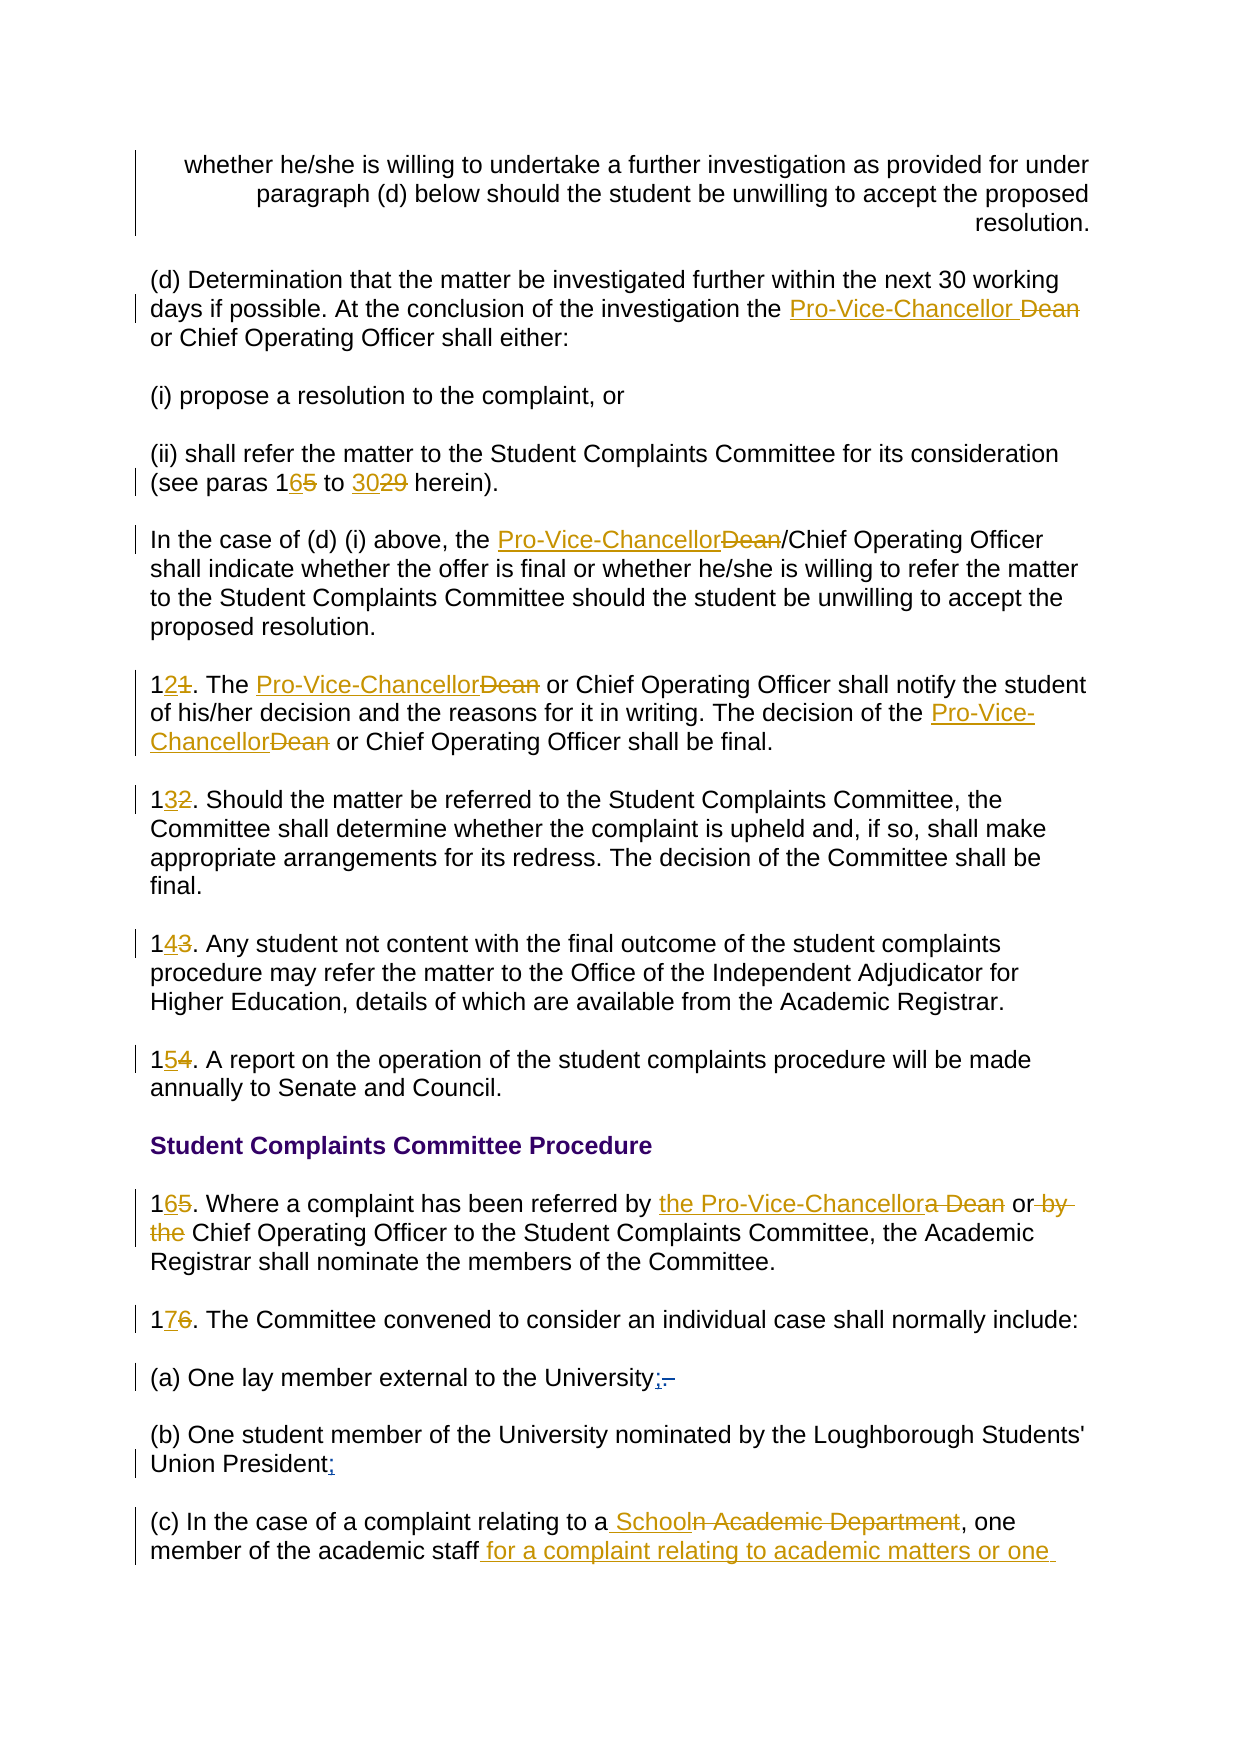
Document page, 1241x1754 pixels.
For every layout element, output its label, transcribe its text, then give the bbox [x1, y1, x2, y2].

text 1. Any student not content with the final outcome of the student complaints procedure may refer the matter to the Office of the Independent Adjudicator for Higher Education, details of which are available from the Academic Registrar. [150, 929, 1090, 1015]
text In the case of (d) (i) above, the /Chief Operating Officer shall indicate whether the offer is final or whether he/she is willing to refer the matter to the Student Complaints Committee should the student be unwilling to accept the proposed resolution. [150, 525, 1090, 640]
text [150, 1507, 1090, 1564]
text (b) One student member of the University nominated by the Loughborough Students' Union President [150, 1420, 1090, 1478]
text Student Complaints Committee Procedure [150, 1131, 1090, 1160]
text (a) One lay member external to the University [150, 1362, 1090, 1391]
text 1. Where a complaint has been referred by or Chief Operating Officer to the Student Complaints Committee, the Academic Registrar shall nominate the members of the Committee. [150, 1189, 1090, 1275]
text 1. Should the matter be referred to the Student Complaints Committee, the Committee shall determine whether the complaint is upheld and, if so, shall make appropriate arrangements for its redress. The decision of the Committee shall be final. [150, 785, 1090, 900]
text 1. The or Chief Operating Officer shall notify the student of his/her decision and the reasons for it in writing. The decision of the or Chief Operating Officer shall be final. [150, 669, 1090, 756]
text 1. A report on the operation of the student complaints procedure will be made annually to Senate and Council. [150, 1044, 1090, 1102]
text 1. The Committee convened to consider an individual case shall normally include: [150, 1304, 1090, 1333]
text (i) propose a resolution to the complaint, or [150, 381, 1090, 409]
text (ii) shall refer the matter to the Student Complaints Committee for its consideration (see paras 1 to herein). [150, 439, 1090, 496]
text (d) Determination that the matter be investigated further within the next 30 working days if possible. At the conclusion of the investigation the or Chief Operating Officer shall either: [150, 265, 1090, 352]
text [150, 150, 1090, 236]
